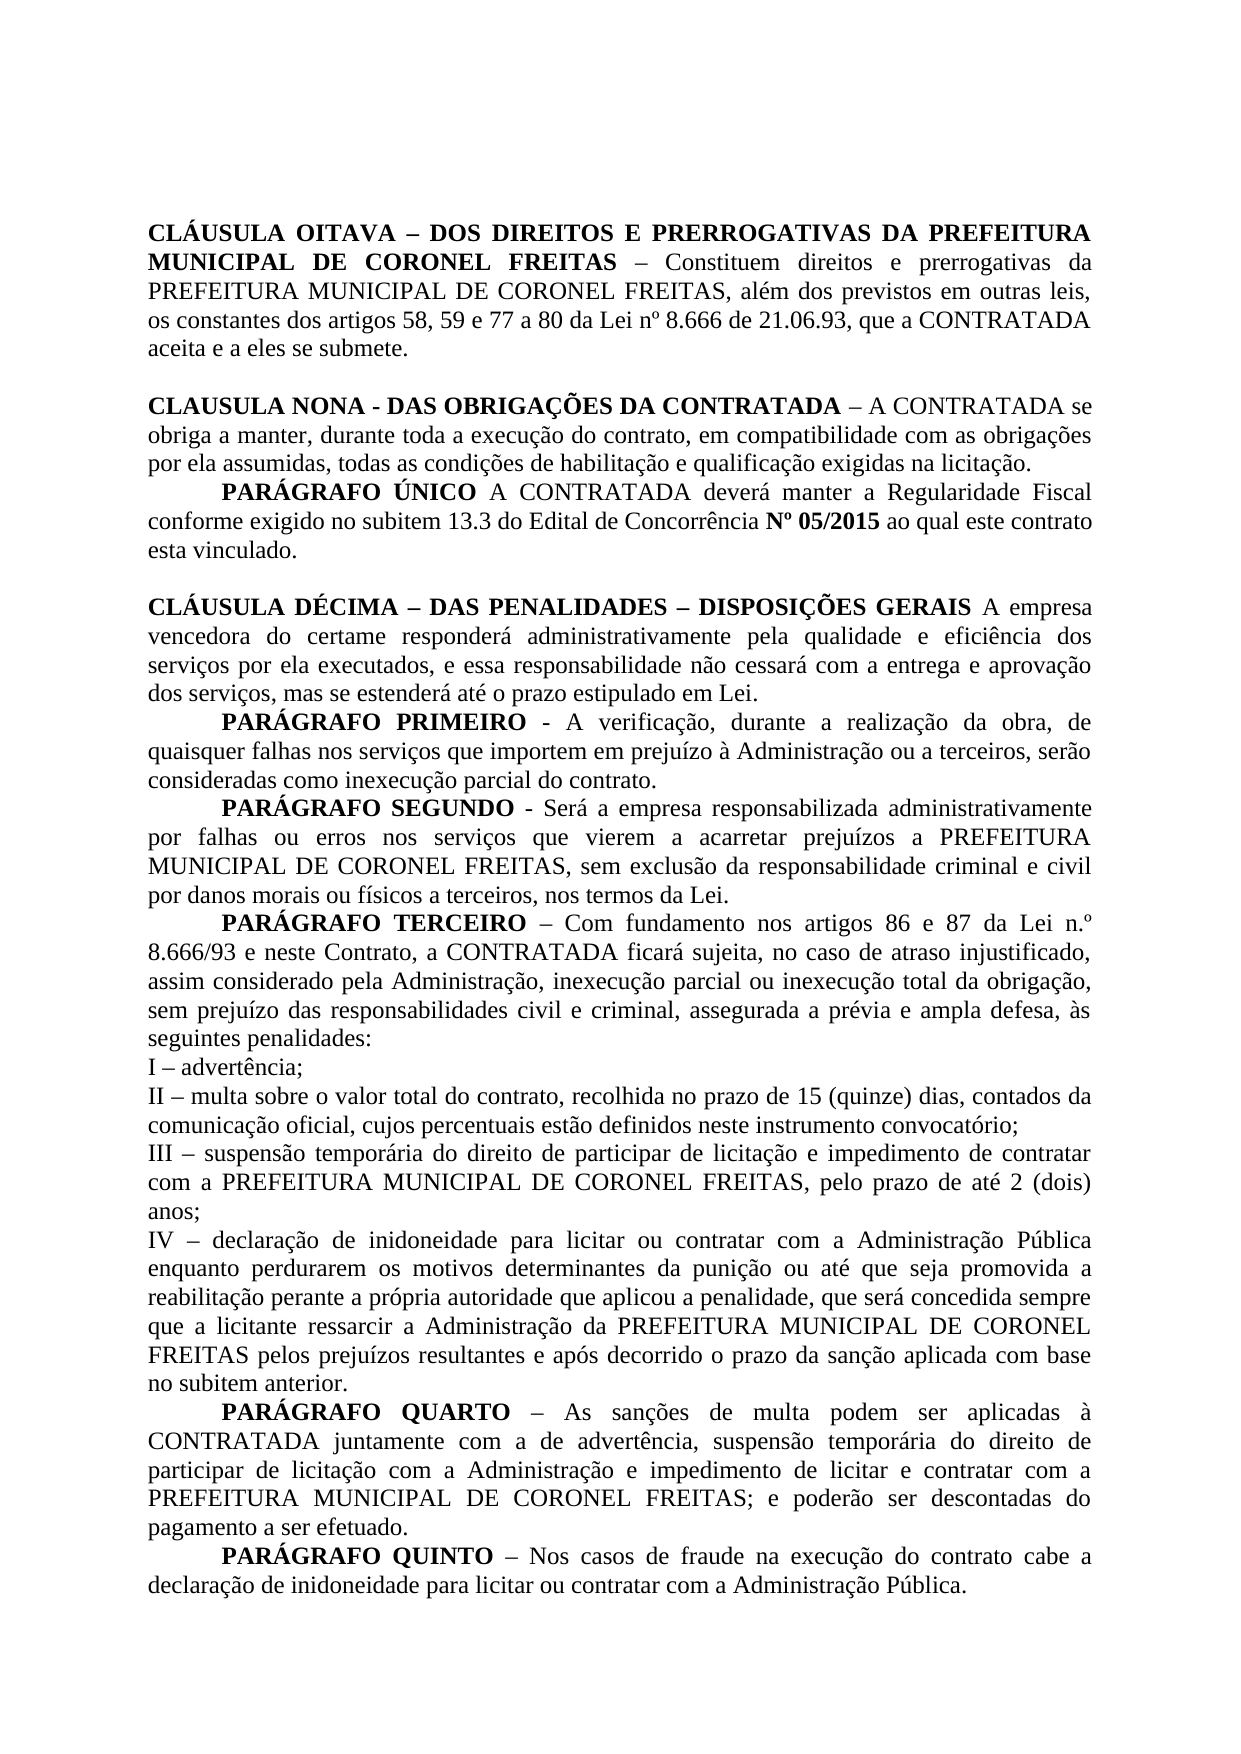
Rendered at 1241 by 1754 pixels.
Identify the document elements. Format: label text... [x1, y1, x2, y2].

text IV – declaração de inidoneidade para licitar ou contratar com a Administração Pública enquanto perdurarem os motivos determinantes da punição ou até que seja promovida a reabilitação perante a própria autoridade que aplicou a penalidade, que será concedida sempre que a licitante ressarcir a Administração da PREFEITURA MUNICIPAL DE CORONEL FREITAS pelos prejuízos resultantes e após decorrido o prazo da sanção aplicada com base no subitem anterior. [148, 1225, 1092, 1397]
text PARÁGRAFO QUARTO – As sanções de multa podem ser aplicadas à CONTRATADA juntamente com a de advertência, suspensão temporária do direito de participar de licitação com a Administração e impedimento de licitar e contratar com a PREFEITURA MUNICIPAL DE CORONEL FREITAS; e poderão ser descontadas do pagamento a ser efetuado. [148, 1397, 1092, 1541]
text I – advertência; [148, 1052, 1092, 1081]
text PARÁGRAFO TERCEIRO – Com fundamento nos artigos 86 e 87 da Lei n.º 8.666/93 e neste Contrato, a CONTRATADA ficará sujeita, no caso de atraso injustificado, assim considerado pela Administração, inexecução parcial ou inexecução total da obrigação, sem prejuízo das responsabilidades civil e criminal, assegurada a prévia e ampla defesa, às seguintes penalidades: [148, 908, 1092, 1052]
text PARÁGRAFO QUINTO – Nos casos de fraude na execução do contrato cabe a declaração de inidoneidade para licitar ou contratar com a Administração Pública. [148, 1541, 1092, 1598]
text CLÁUSULA DÉCIMA – DAS PENALIDADES – DISPOSIÇÕES GERAIS A empresa vencedora do certame responderá administrativamente pela qualidade e eficiência dos serviços por ela executados, e essa responsabilidade não cessará com a entrega e aprovação dos serviços, mas se estenderá até o prazo estipulado em Lei. [148, 592, 1092, 707]
text PARÁGRAFO PRIMEIRO - A verificação, durante a realização da obra, de quaisquer falhas nos serviços que importem em prejuízo à Administração ou a terceiros, serão consideradas como inexecução parcial do contrato. [148, 707, 1092, 793]
text PARÁGRAFO SEGUNDO - Será a empresa responsabilizada administrativamente por falhas ou erros nos serviços que vierem a acarretar prejuízos a PREFEITURA MUNICIPAL DE CORONEL FREITAS, sem exclusão da responsabilidade criminal e civil por danos morais ou físicos a terceiros, nos termos da Lei. [148, 793, 1092, 908]
text CLÁUSULA OITAVA – DOS DIREITOS E PRERROGATIVAS DA PREFEITURA MUNICIPAL DE CORONEL FREITAS – Constituem direitos e prerrogativas da PREFEITURA MUNICIPAL DE CORONEL FREITAS, além dos previstos em outras leis, os constantes dos artigos 58, 59 e 80 da Lei nº 8.666 de 21.06.93, que a CONTRATADA aceita e a eles se submete. [148, 218, 1092, 362]
text II – multa sobre o valor total do contrato, recolhida no prazo de 15 (quinze) dias, contados da comunicação oficial, cujos percentuais estão definidos neste instrumento convocatório; [148, 1081, 1092, 1138]
text CLAUSULA NONA - DAS OBRIGAÇÕES DA CONTRATADA – A CONTRATADA se obriga a manter, durante toda a execução do contrato, em compatibilidade com as obrigações por ela assumidas, todas as condições de habilitação e qualificação exigidas na licitação. [148, 391, 1092, 477]
text PARÁGRAFO ÚNICO A CONTRATADA deverá manter a Regularidade Fiscal conforme exigido no subitem 13.3 do Edital de Concorrência Nº 05/2015 ao qual este contrato esta vinculado. [148, 477, 1092, 563]
text III – suspensão temporária do direito de participar de licitação e impedimento de contratar com a PREFEITURA MUNICIPAL DE CORONEL FREITAS, pelo prazo de até 2 (dois) anos; [148, 1138, 1092, 1225]
